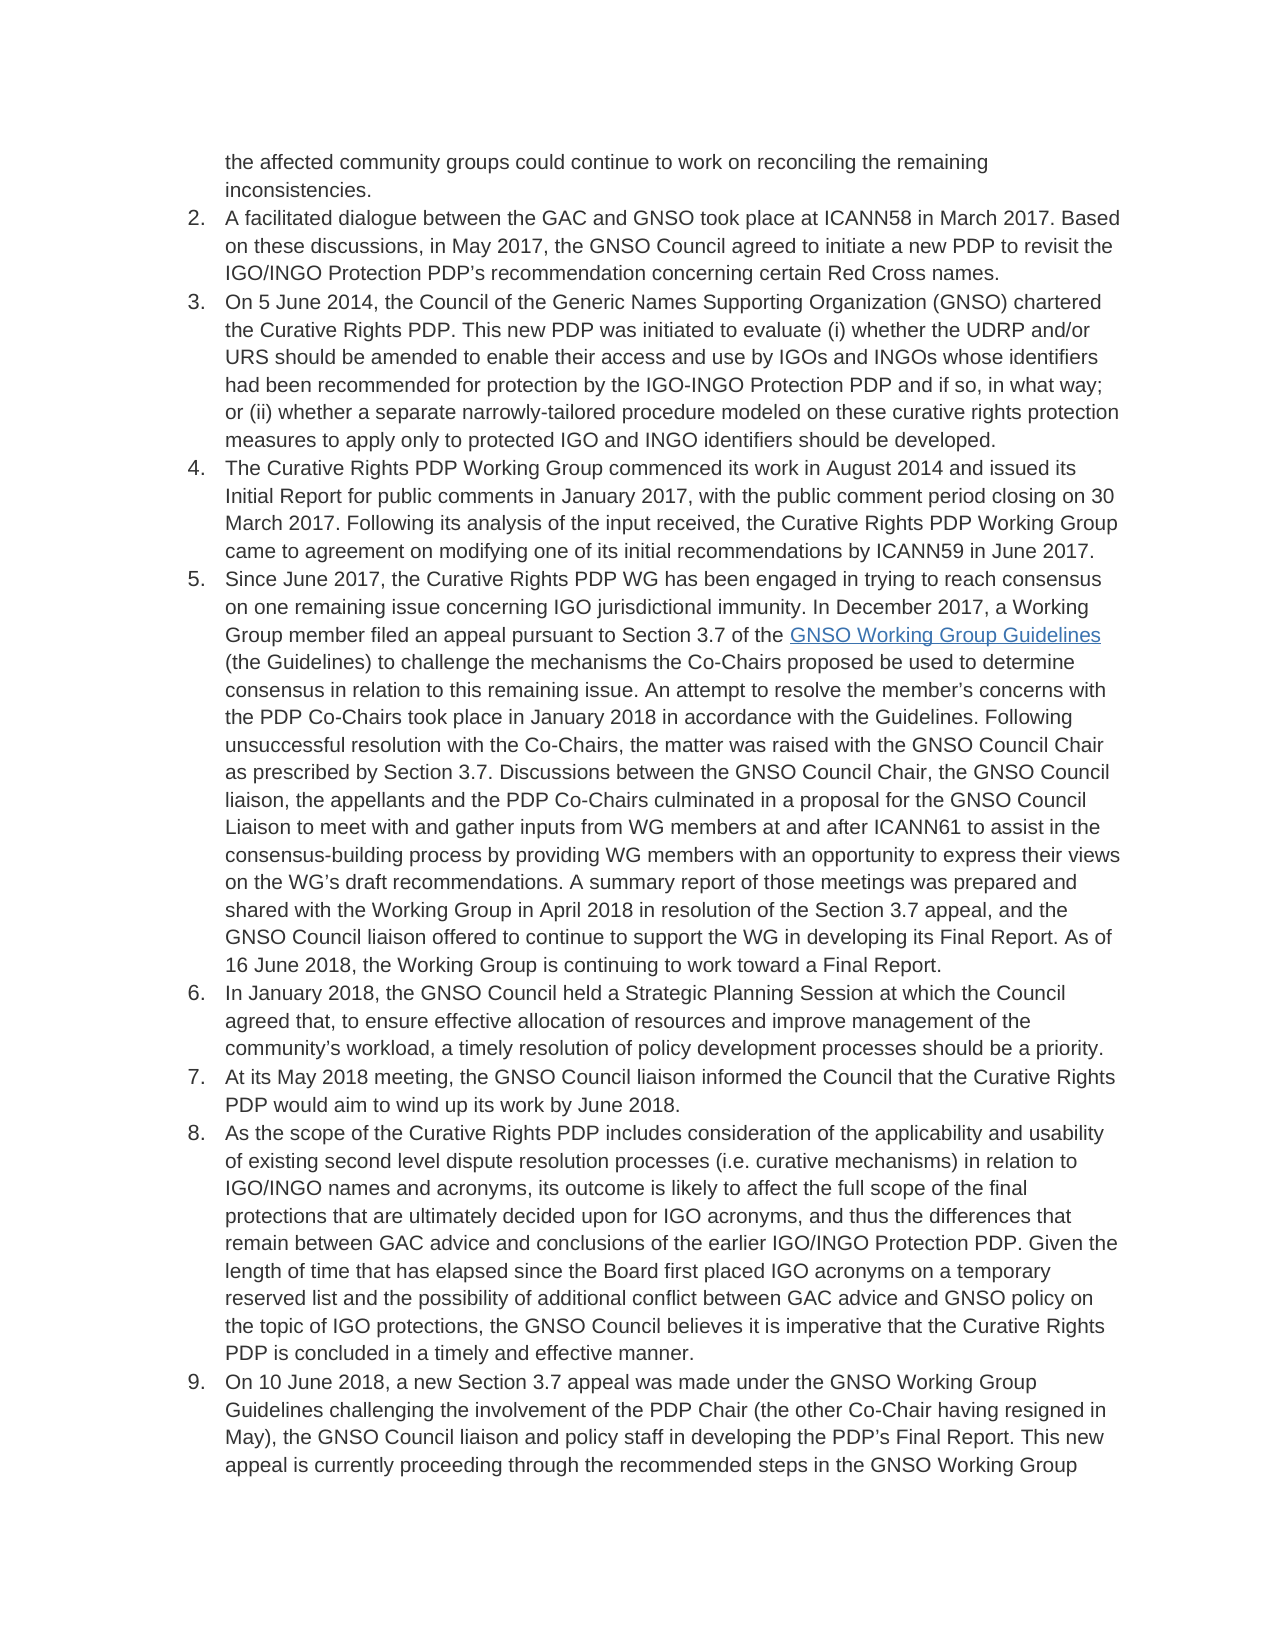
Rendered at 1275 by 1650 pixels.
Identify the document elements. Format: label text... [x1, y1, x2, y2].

list Since June 2017, the Curative Rights PDP WG has been engaged in trying to reach consensus on one remaining issue concerning IGO jurisdictional immunity. In December 2017, a Working Group member filed an appeal pursuant to Section 3.7 of the GNSO Working Group Guidelines (the Guidelines) to challenge the mechanisms the Co-Chairs proposed be used to determine consensus in relation to this remaining issue. An attempt to resolve the member’s concerns with the PDP Co-Chairs took place in January 2018 in accordance with the Guidelines. Following unsuccessful resolution with the Co-Chairs, the matter was raised with the GNSO Council Chair as prescribed by Section 3.7. Discussions between the GNSO Council Chair, the GNSO Council liaison, the appellants and the PDP Co-Chairs culminated in a proposal for the GNSO Council Liaison to meet with and gather inputs from WG members at and after ICANN61 to assist in the consensus-building process by providing WG members with an opportunity to express their views on the WG’s draft recommendations. A summary report of those meetings was prepared and shared with the Working Group in April 2018 in resolution of the Section 3.7 appeal, and the GNSO Council liaison offered to continue to support the WG in developing its Final Report. As of 16 June 2018, the Working Group is continuing to work toward a Final Report. [187, 566, 1125, 976]
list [187, 150, 1125, 201]
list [187, 1369, 1125, 1476]
list At its May 2018 meeting, the GNSO Council liaison informed the Council that the Curative Rights PDP would aim to wind up its work by June 2018. [187, 1064, 1125, 1116]
list As the scope of the Curative Rights PDP includes consideration of the applicability and usability of existing second level dispute resolution processes (i.e. curative mechanisms) in relation to IGO/INGO names and acronyms, its outcome is likely to affect the full scope of the final protections that are ultimately decided upon for IGO acronyms, and thus the differences that remain between GAC advice and conclusions of the earlier IGO/INGO Protection PDP. Given the length of time that has elapsed since the Board first placed IGO acronyms on a temporary reserved list and the possibility of additional conflict between GAC advice and GNSO policy on the topic of IGO protections, the GNSO Council believes it is imperative that the Curative Rights PDP is concluded in a timely and effective manner. [187, 1120, 1125, 1365]
list On 5 June 2014, the Council of the Generic Names Supporting Organization (GNSO) chartered the Curative Rights PDP. This new PDP was initiated to evaluate (i) whether the UDRP and/or URS should be amended to enable their access and use by IGOs and INGOs whose identifiers had been recommended for protection by the IGO-INGO Protection PDP and if so, in what way; or (ii) whether a separate narrowly-tailored procedure modeled on these curative rights protection measures to apply only to protected IGO and INGO identifiers should be developed. [187, 289, 1125, 451]
list The Curative Rights PDP Working Group commenced its work in August 2014 and issued its Initial Report for public comments in January 2017, with the public comment period closing on 30 March 2017. Following its analysis of the input received, the Curative Rights PDP Working Group came to agreement on modifying one of its initial recommendations by ICANN59 in June 2017. [187, 455, 1125, 563]
list A facilitated dialogue between the GAC and GNSO took place at ICANN58 in March 2017. Based on these discussions, in May 2017, the GNSO Council agreed to initiate a new PDP to revisit the IGO/INGO Protection PDP’s recommendation concerning certain Red Cross names. [187, 205, 1125, 285]
list In January 2018, the GNSO Council held a Strategic Planning Session at which the Council agreed that, to ensure effective allocation of resources and improve management of the community’s workload, a timely resolution of policy development processes should be a priority. [187, 980, 1125, 1060]
